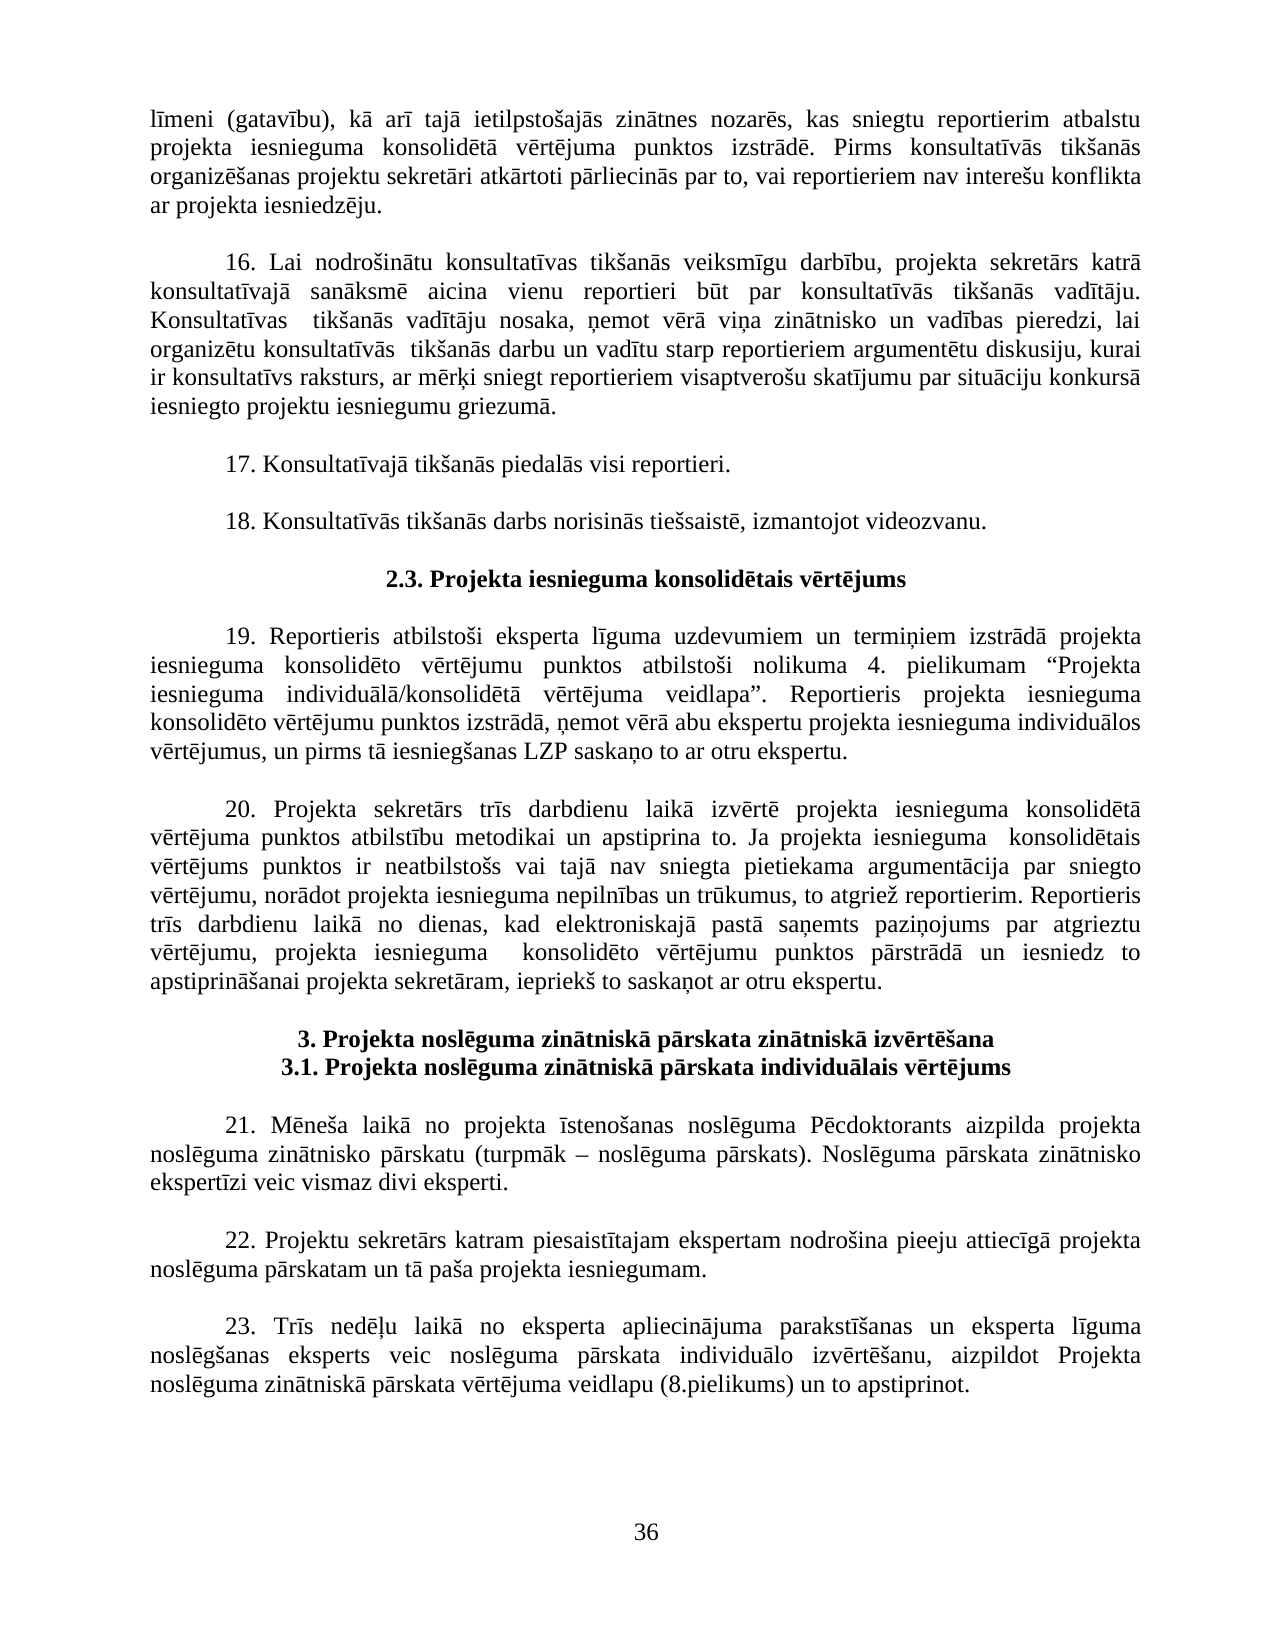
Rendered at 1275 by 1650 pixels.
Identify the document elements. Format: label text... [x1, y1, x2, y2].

text 23. Trīs nedēļu laikā no eksperta apliecinājuma parakstīšanas un eksperta līguma noslēgšanas eksperts veic noslēguma pārskata individuālo izvērtēšanu, aizpildot Projekta noslēguma zinātniskā pārskata vērtējuma veidlapu (8.pielikums) un to apstiprinot. [150, 1311, 1142, 1397]
text 18. Konsultatīvās tikšanās darbs norisinās tiešsaistē, izmantojot videozvanu. [150, 506, 1142, 535]
text 16. Lai nodrošinātu konsultatīvas tikšanās veiksmīgu darbību, projekta sekretārs katrā konsultatīvajā sanāksmē aicina vienu reportieri būt par konsultatīvās tikšanās vadītāju. Konsultatīvas tikšanās vadītāju nosaka, ņemot vērā viņa zinātnisko un vadības pieredzi, lai organizētu konsultatīvās tikšanās darbu un vadītu starp reportieriem argumentētu diskusiju, kurai ir konsultatīvs raksturs, ar mērķi sniegt reportieriem visaptverošu skatījumu par situāciju konkursā iesniegto projektu iesniegumu griezumā. [150, 247, 1142, 420]
text 21. Mēneša laikā no projekta īstenošanas noslēguma Pēcdoktorants aizpilda projekta noslēguma zinātnisko pārskatu (turpmāk – noslēguma pārskats). Noslēguma pārskata zinātnisko ekspertīzi veic vismaz divi eksperti. [150, 1110, 1142, 1196]
text 19. Reportieris atbilstoši eksperta līguma uzdevumiem un termiņiem izstrādā projekta iesnieguma konsolidēto vērtējumu punktos atbilstoši nolikuma 4. pielikumam “Projekta iesnieguma individuālā/konsolidētā vērtējuma veidlapa”. Reportieris projekta iesnieguma konsolidēto vērtējumu punktos izstrādā, ņemot vērā abu ekspertu projekta iesnieguma individuālos vērtējumus, un pirms tā iesniegšanas LZP saskaņo to ar otru ekspertu. [150, 621, 1142, 765]
text 22. Projektu sekretārs katram piesaistītajam ekspertam nodrošina pieeju attiecīgā projekta noslēguma pārskatam un tā paša projekta iesniegumam. [150, 1225, 1142, 1282]
subtitle 3. Projekta noslēguma zinātniskā pārskata zinātniskā izvērtēšana [150, 1024, 1142, 1052]
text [150, 104, 1142, 219]
text 17. Konsultatīvajā tikšanās piedalās visi reportieri. [150, 449, 1142, 477]
subtitle 3.1. Projekta noslēguma zinātniskā pārskata individuālais vērtējums [150, 1052, 1142, 1081]
text 20. Projekta sekretārs trīs darbdienu laikā izvērtē projekta iesnieguma konsolidētā vērtējuma punktos atbilstību metodikai un apstiprina to. Ja projekta iesnieguma konsolidētais vērtējums punktos ir neatbilstošs vai tajā nav sniegta pietiekama argumentācija par sniegto vērtējumu, norādot projekta iesnieguma nepilnības un trūkumus, to atgriež reportierim. Reportieris trīs darbdienu laikā no dienas, kad elektroniskajā pastā saņemts paziņojums par atgrieztu vērtējumu, projekta iesnieguma konsolidēto vērtējumu punktos pārstrādā un iesniedz to apstiprināšanai projekta sekretāram, iepriekš to saskaņot ar otru ekspertu. [150, 794, 1142, 995]
subtitle 2.3. Projekta iesnieguma konsolidētais vērtējums [150, 564, 1142, 592]
